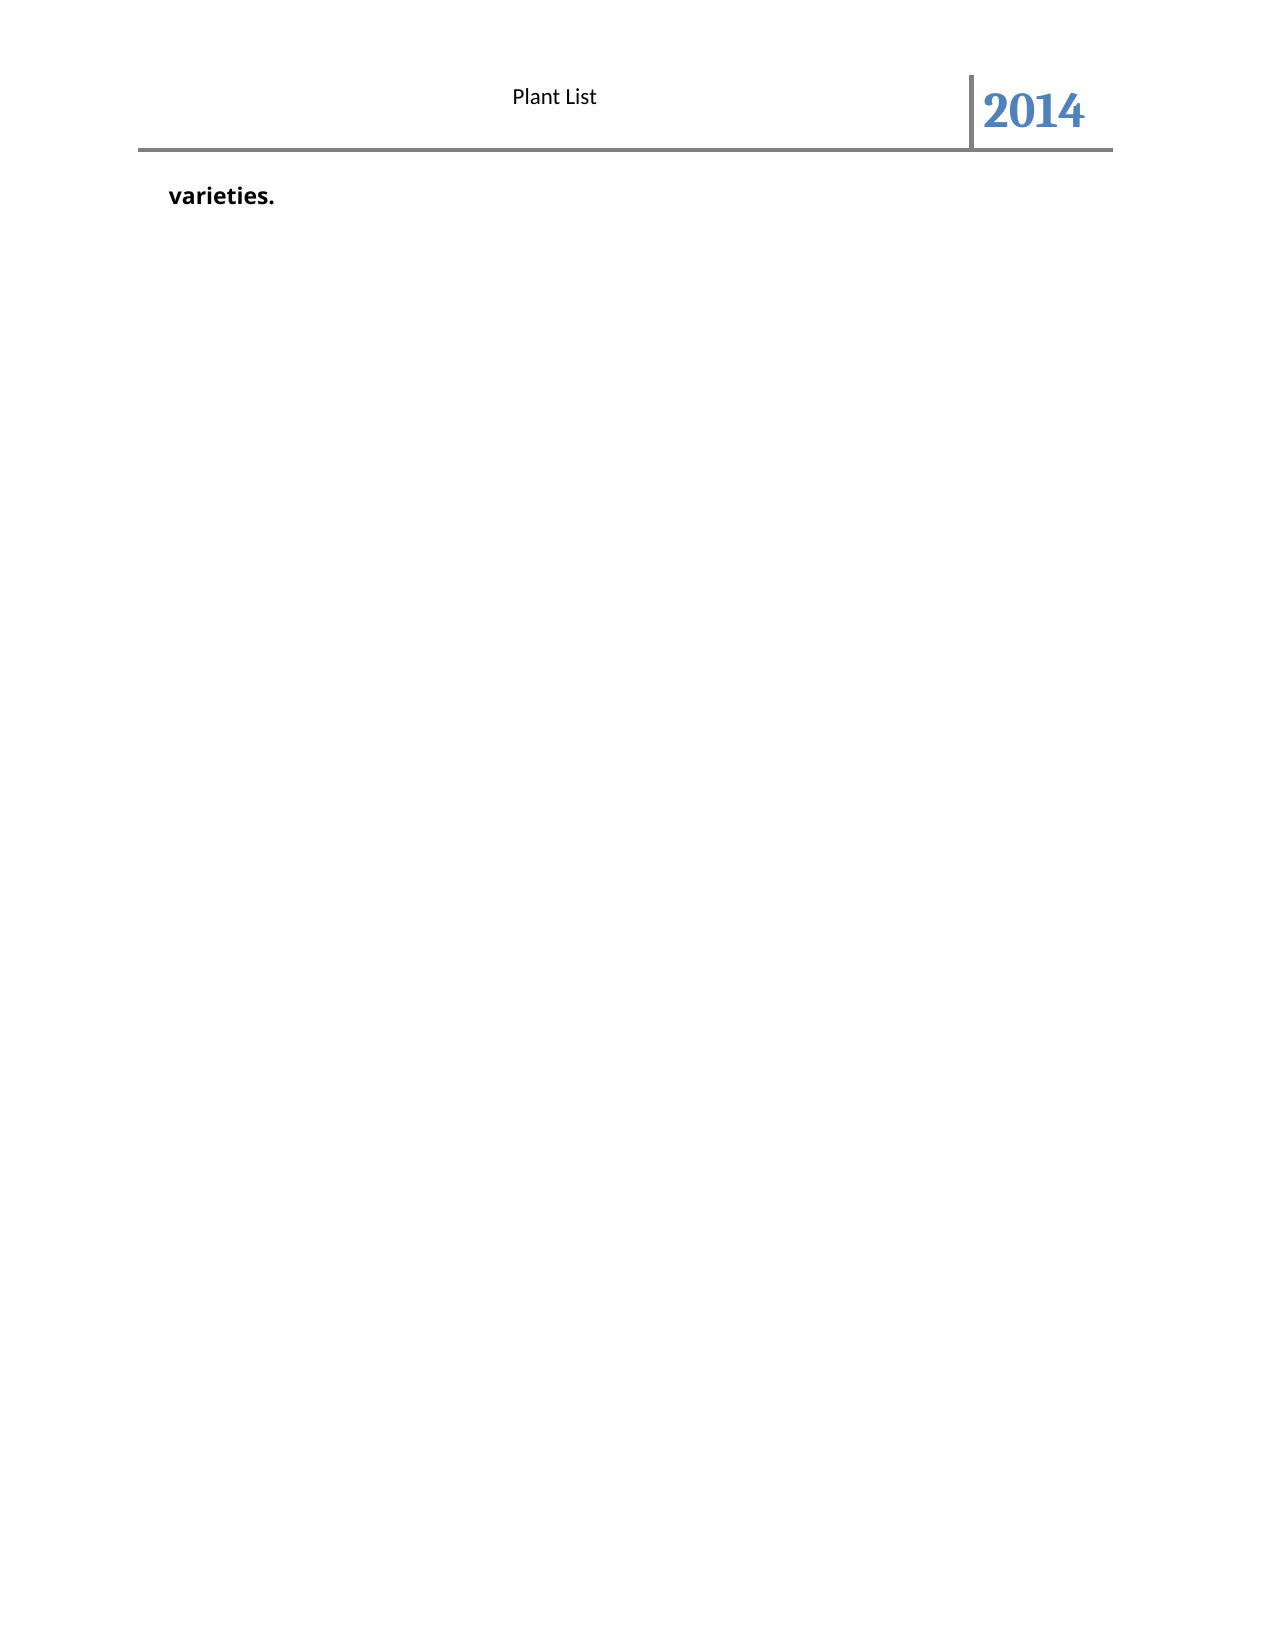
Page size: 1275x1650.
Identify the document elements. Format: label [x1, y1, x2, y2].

table_cell [150, 180, 627, 425]
